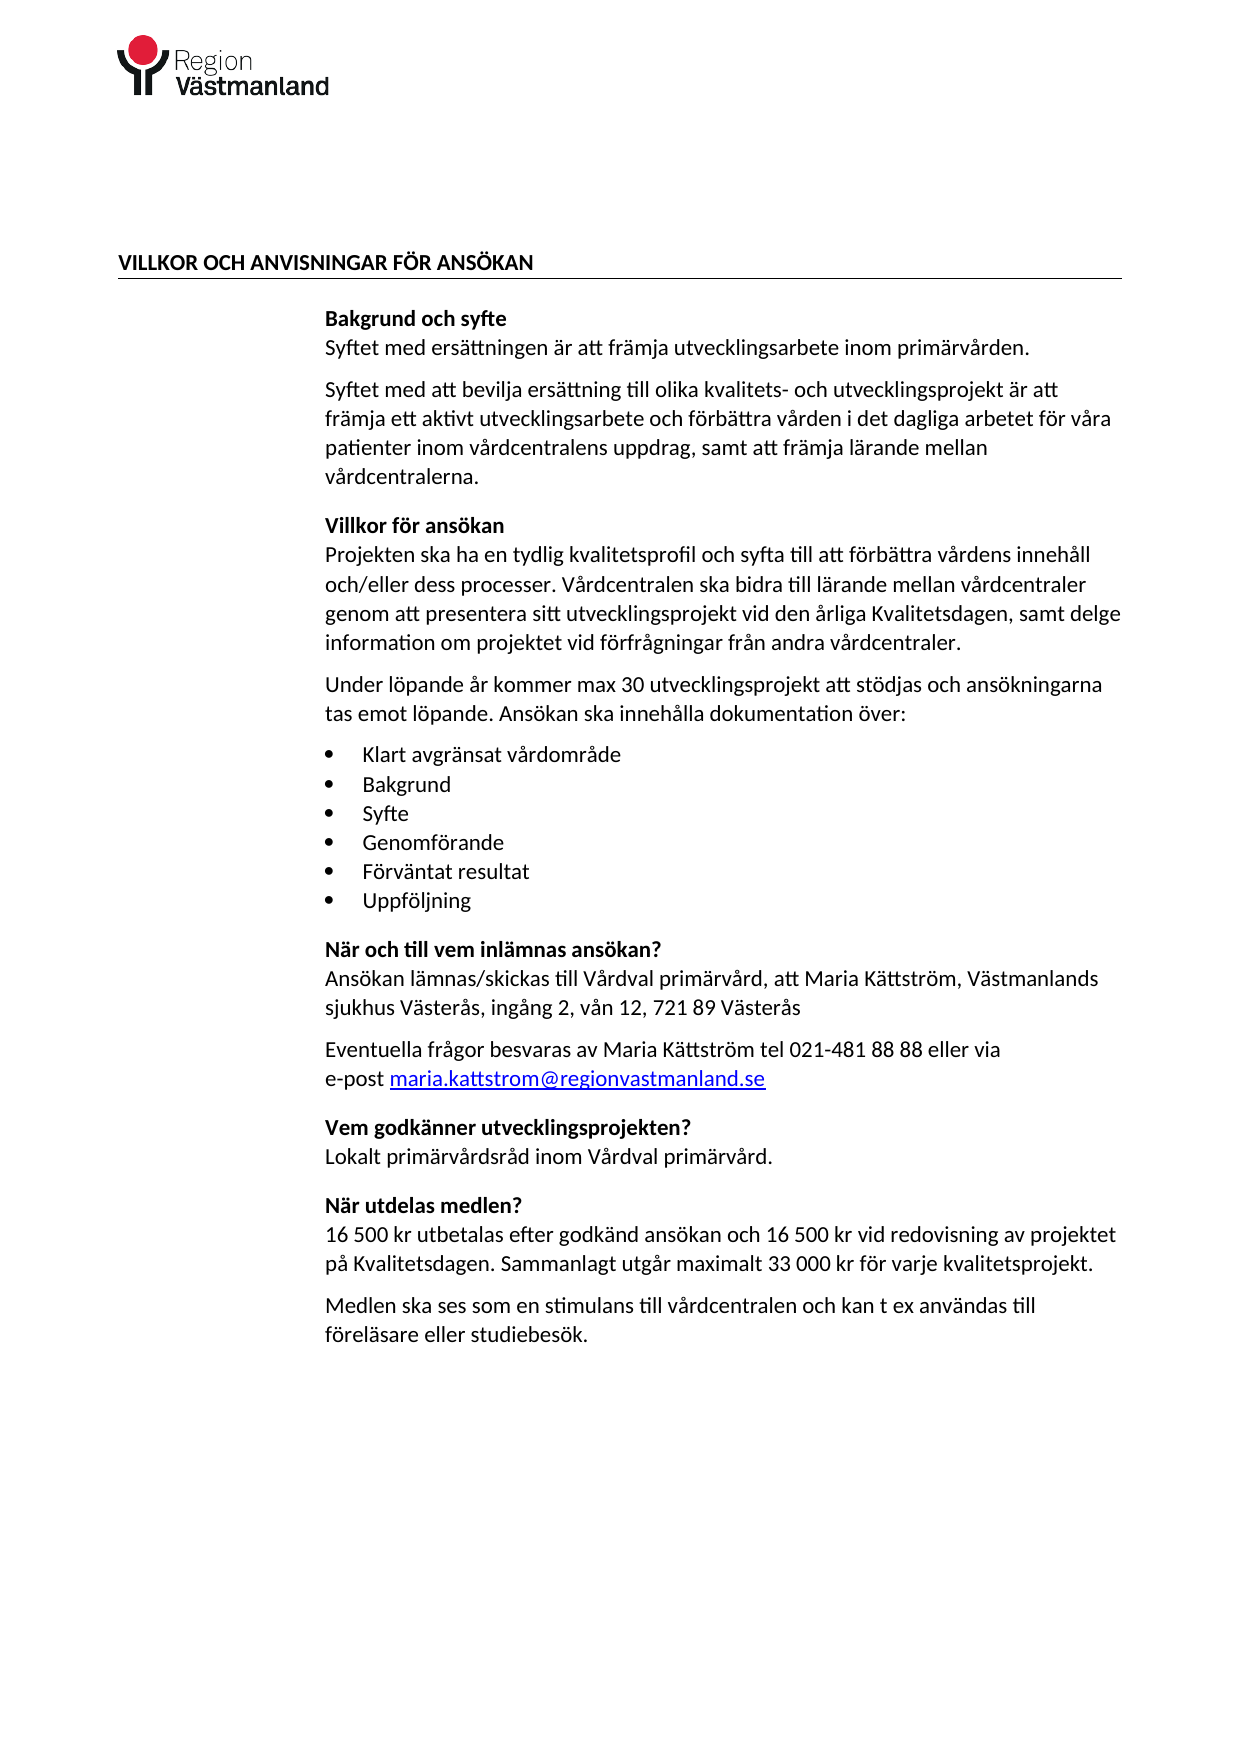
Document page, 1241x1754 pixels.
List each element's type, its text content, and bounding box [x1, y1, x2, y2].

picture [113, 31, 332, 99]
text Medlen ska ses som en stimulans till vårdcentralen och kan t ex användas till föreläsare eller studiebesök. [325, 1290, 1122, 1348]
list Genomförande [325, 827, 1122, 856]
subtitle Villkor för ansökan [325, 511, 1122, 539]
text Projekten ska ha en tydlig kvalitetsprofil och syfta till att förbättra vårdens innehåll och/eller dess processer. Vårdcentralen ska bidra till lärande mellan vårdcentraler genom att presentera sitt utvecklingsprojekt vid den årliga Kvalitetsdagen, samt delge information om projektet vid förfrågningar från andra vårdcentraler. [325, 539, 1122, 656]
list Uppföljning [325, 885, 1122, 914]
subtitle När och till vem inlämnas ansökan? [325, 935, 1122, 963]
text 16 500 kr utbetalas efter godkänd ansökan och 16 500 kr vid redovisning av projektet på Kvalitetsdagen. Sammanlagt utgår maximalt 33 000 kr för varje kvalitetsprojekt. [325, 1219, 1122, 1278]
list Klart avgränsat vårdområde [325, 739, 1122, 768]
text Ansökan lämnas/skickas till Vårdval primärvård, att Maria Kättström, Västmanlands sjukhus Västerås, ingång 2, vån 12, 721 89 Västerås [325, 963, 1122, 1022]
subtitle Villkor och anvisningar för ansökan [118, 248, 1122, 278]
subtitle Vem godkänner utvecklingsprojekten? [325, 1113, 1122, 1141]
text Lokalt primärvårdsråd inom Vårdval primärvård. [325, 1141, 1122, 1170]
list Syfte [325, 798, 1122, 827]
text Under löpande år kommer max 30 utvecklingsprojekt att stödjas och ansökningarna tas emot löpande. Ansökan ska innehålla dokumentation över: [325, 668, 1122, 727]
text Eventuella frågor besvaras av Maria Kättström tel 021-481 88 88 eller via e-post maria.kattstrom@regionvastmanland.se [325, 1034, 1122, 1092]
text Syftet med ersättningen är att främja utvecklingsarbete inom primärvården. [325, 332, 1122, 361]
subtitle Bakgrund och syfte [325, 304, 1122, 332]
text Syftet med att bevilja ersättning till olika kvalitets- och utvecklingsprojekt är att främja ett aktivt utvecklingsarbete och förbättra vården i det dagliga arbetet för våra patienter inom vårdcentralens uppdrag, samt att främja lärande mellan vårdcentralerna. [325, 374, 1122, 491]
list Förväntat resultat [325, 856, 1122, 885]
list Bakgrund [325, 768, 1122, 798]
subtitle När utdelas medlen? [325, 1191, 1122, 1219]
